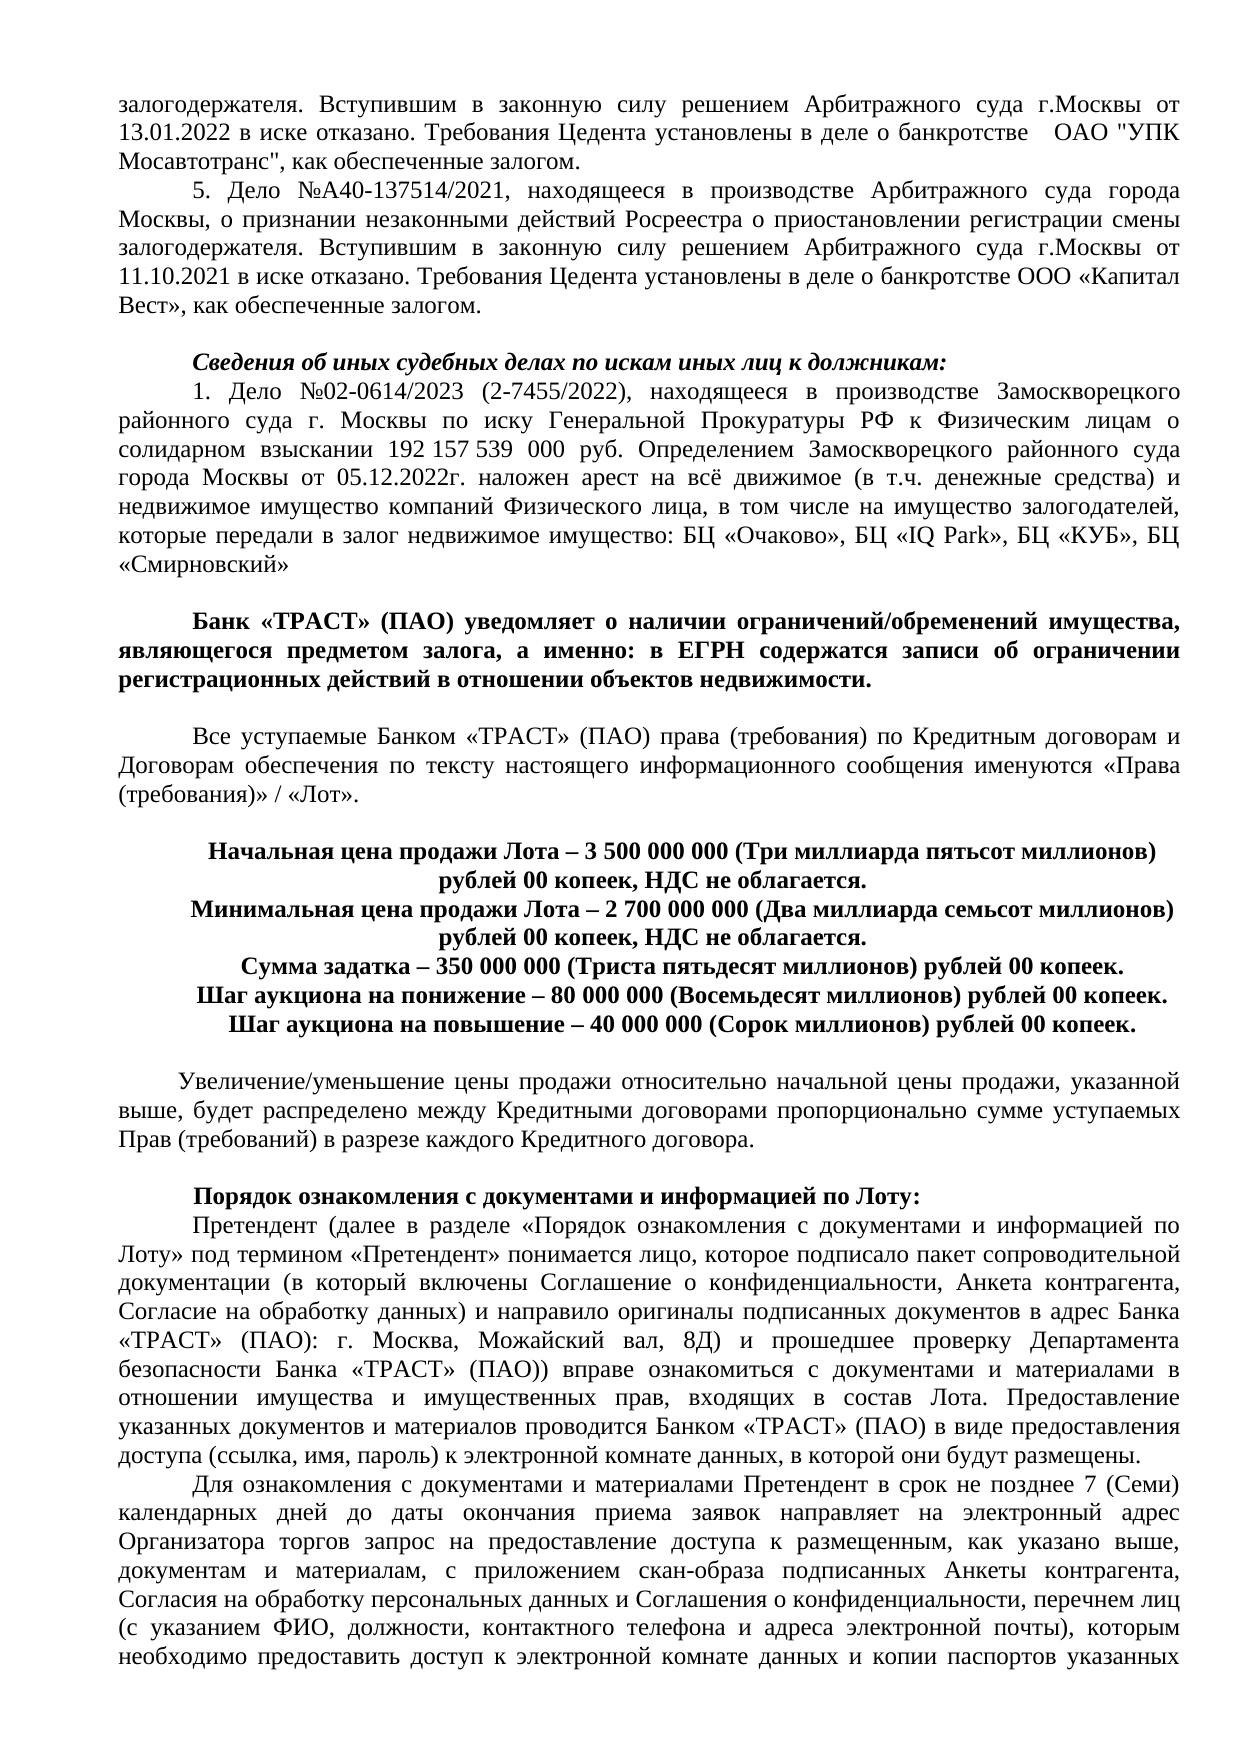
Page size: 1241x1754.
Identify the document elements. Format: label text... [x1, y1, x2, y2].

text Увеличение/уменьшение цены продажи относительно начальной цены продажи, указанной выше, будет распределено между Кредитными договорами пропорционально сумме уступаемых Прав (требований) в разрезе каждого Кредитного договора. [118, 1066, 1181, 1152]
text Порядок ознакомления с документами и информацией по Лоту: [118, 1181, 1181, 1210]
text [118, 89, 1181, 175]
text Шаг аукциона на повышение – 40 000 000 (Сорок миллионов) рублей 00 копеек. [118, 1009, 1187, 1037]
text Сумма задатка – 350 000 000 (Триста пятьдесят миллионов) рублей 00 копеек. [118, 951, 1187, 980]
text Сведения об иных судебных делах по искам иных лиц к должникам: [118, 347, 1181, 376]
text Начальная цена продажи Лота – 3 500 000 000 (Три миллиарда пятьсот миллионов) рублей 00 копеек, НДС не облагается. [118, 836, 1187, 894]
text 5. Дело №А40-137514/2021, находящееся в производстве Арбитражного суда города Москвы, о признании незаконными действий Росреестра о приостановлении регистрации смены залогодержателя. Вступившим в законную силу решением Арбитражного суда г.Москвы от 11.10.2021 в иске отказано. Требования Цедента установлены в деле о банкротстве ООО «Капитал Вест», как обеспеченные залогом. [118, 175, 1181, 319]
text Претендент (далее в разделе «Порядок ознакомления с документами и информацией по Лоту» под термином «Претендент» понимается лицо, которое подписало пакет сопроводительной документации (в который включены Соглашение о конфиденциальности, Анкета контрагента, Согласие на обработку данных) и направило оригиналы подписанных документов в адрес Банка «ТРАСТ» (ПАО): г. Москва, Можайский вал, 8Д) и прошедшее проверку Департамента безопасности Банка «ТРАСТ» (ПАО)) вправе ознакомиться с документами и материалами в отношении имущества и имущественных прав, входящих в состав Лота. Предоставление указанных документов и материалов проводится Банком «ТРАСТ» (ПАО) в виде предоставления доступа (ссылка, имя, пароль) к электронной комнате данных, в которой они будут размещены. [118, 1210, 1181, 1469]
text Все уступаемые Банком «ТРАСТ» (ПАО) права (требования) по Кредитным договорам и Договорам обеспечения по тексту настоящего информационного сообщения именуются «Права (требования)» / «Лот». [118, 721, 1181, 807]
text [118, 1469, 1181, 1670]
text 1. Дело №02-0614/2023 (2-7455/2022), находящееся в производстве Замоскворецкого районного суда г. Москвы по иску Генеральной Прокуратуры РФ к Физическим лицам о солидарном взыскании 192 157 539 000 руб. Определением Замоскворецкого районного суда города Москвы от 05.12.2022г. наложен арест на всё движимое (в т.ч. денежные средства) и недвижимое имущество компаний Физического лица, в том числе на имущество залогодателей, которые передали в залог недвижимое имущество: БЦ «Очаково», БЦ «IQ Park», БЦ «КУБ», БЦ «Смирновский» [118, 376, 1181, 577]
text Банк «ТРАСТ» (ПАО) уведомляет о наличии ограничений/обременений имущества, являющегося предметом залога, а именно: в ЕГРН содержатся записи об ограничении регистрационных действий в отношении объектов недвижимости. [118, 606, 1181, 692]
text Минимальная цена продажи Лота – 2 700 000 000 (Два миллиарда семьсот миллионов) рублей 00 копеек, НДС не облагается. [118, 894, 1187, 951]
text Шаг аукциона на понижение – 80 000 000 (Восемьдесят миллионов) рублей 00 копеек. [118, 980, 1187, 1009]
